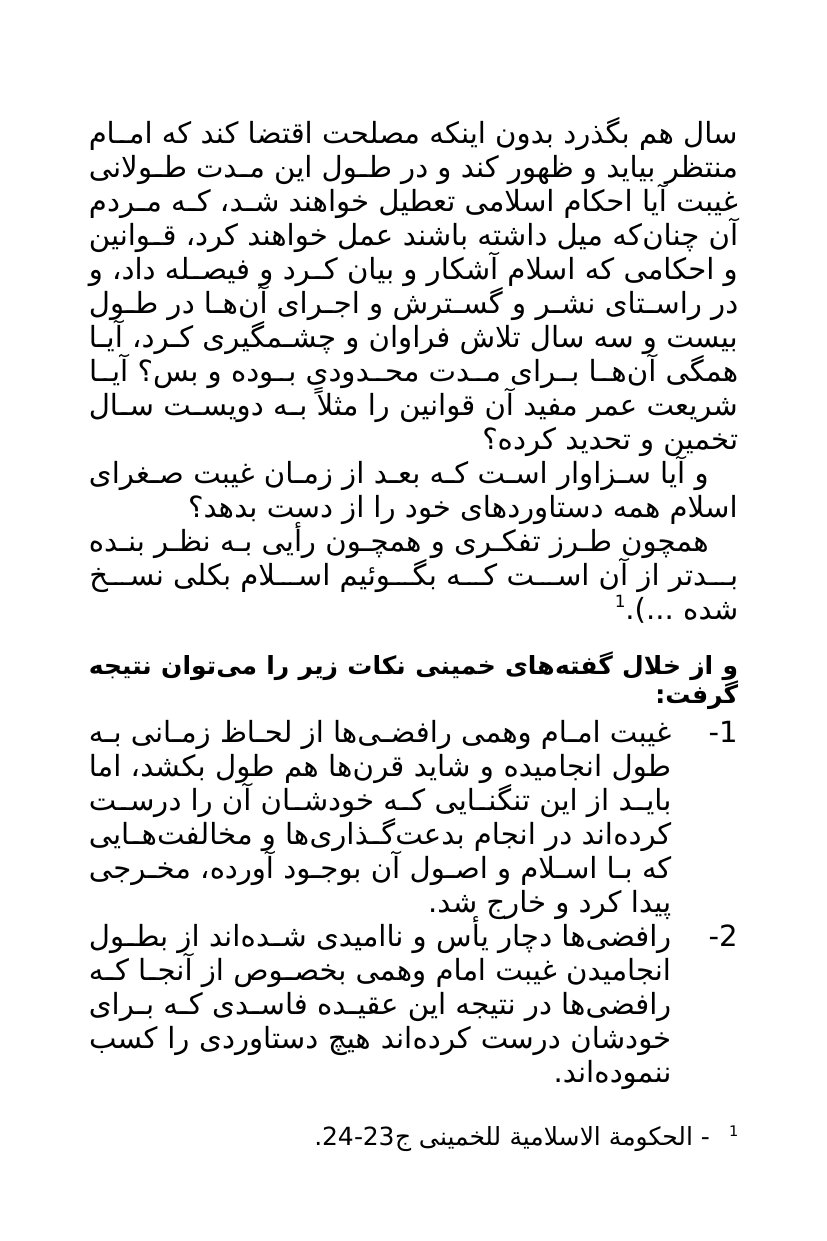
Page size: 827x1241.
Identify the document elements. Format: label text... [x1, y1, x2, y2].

list رافضی‌ها دچار یأس و ناامیدی شده‌اند از بطول انجامیدن غیبت امام وهمی بخصوص از آنجا که رافضی‌ها در نتیجه این عقیده فاسدی که برای خودشان درست کرده‌اند هیچ دستاوردی را کسب ننموده‌اند. [89, 919, 708, 1089]
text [89, 117, 738, 456]
text و آیا سزاوار است که بعد از زمان غیبت صغرای اسلام همه دستاوردهای خود را از دست بدهد؟ [89, 456, 738, 524]
list غیبت امام وهمی رافضی‌ها از لحاظ زمانی به طول انجامیده و شاید قرن‌ها هم طول بکشد، اما باید از این تنگنایی که خودشان آن را درست کرده‌اند در انجام بدعت‌گذاری‌ها و مخالفت‌هایی که با اسلام و اصول آن بوجود آورده، مخرجی پیدا کرد و خارج شد. [89, 716, 708, 919]
text همچون طرز تفکری و همچون رأیی به نظر بنده بدتر از آن است که بگوئیم اسلام بکلی نسخ شده ...). [89, 524, 738, 626]
text و از خلال گفته‌های خمینی نکات زیر را می‌توان نتیجه گرفت: [89, 651, 738, 709]
